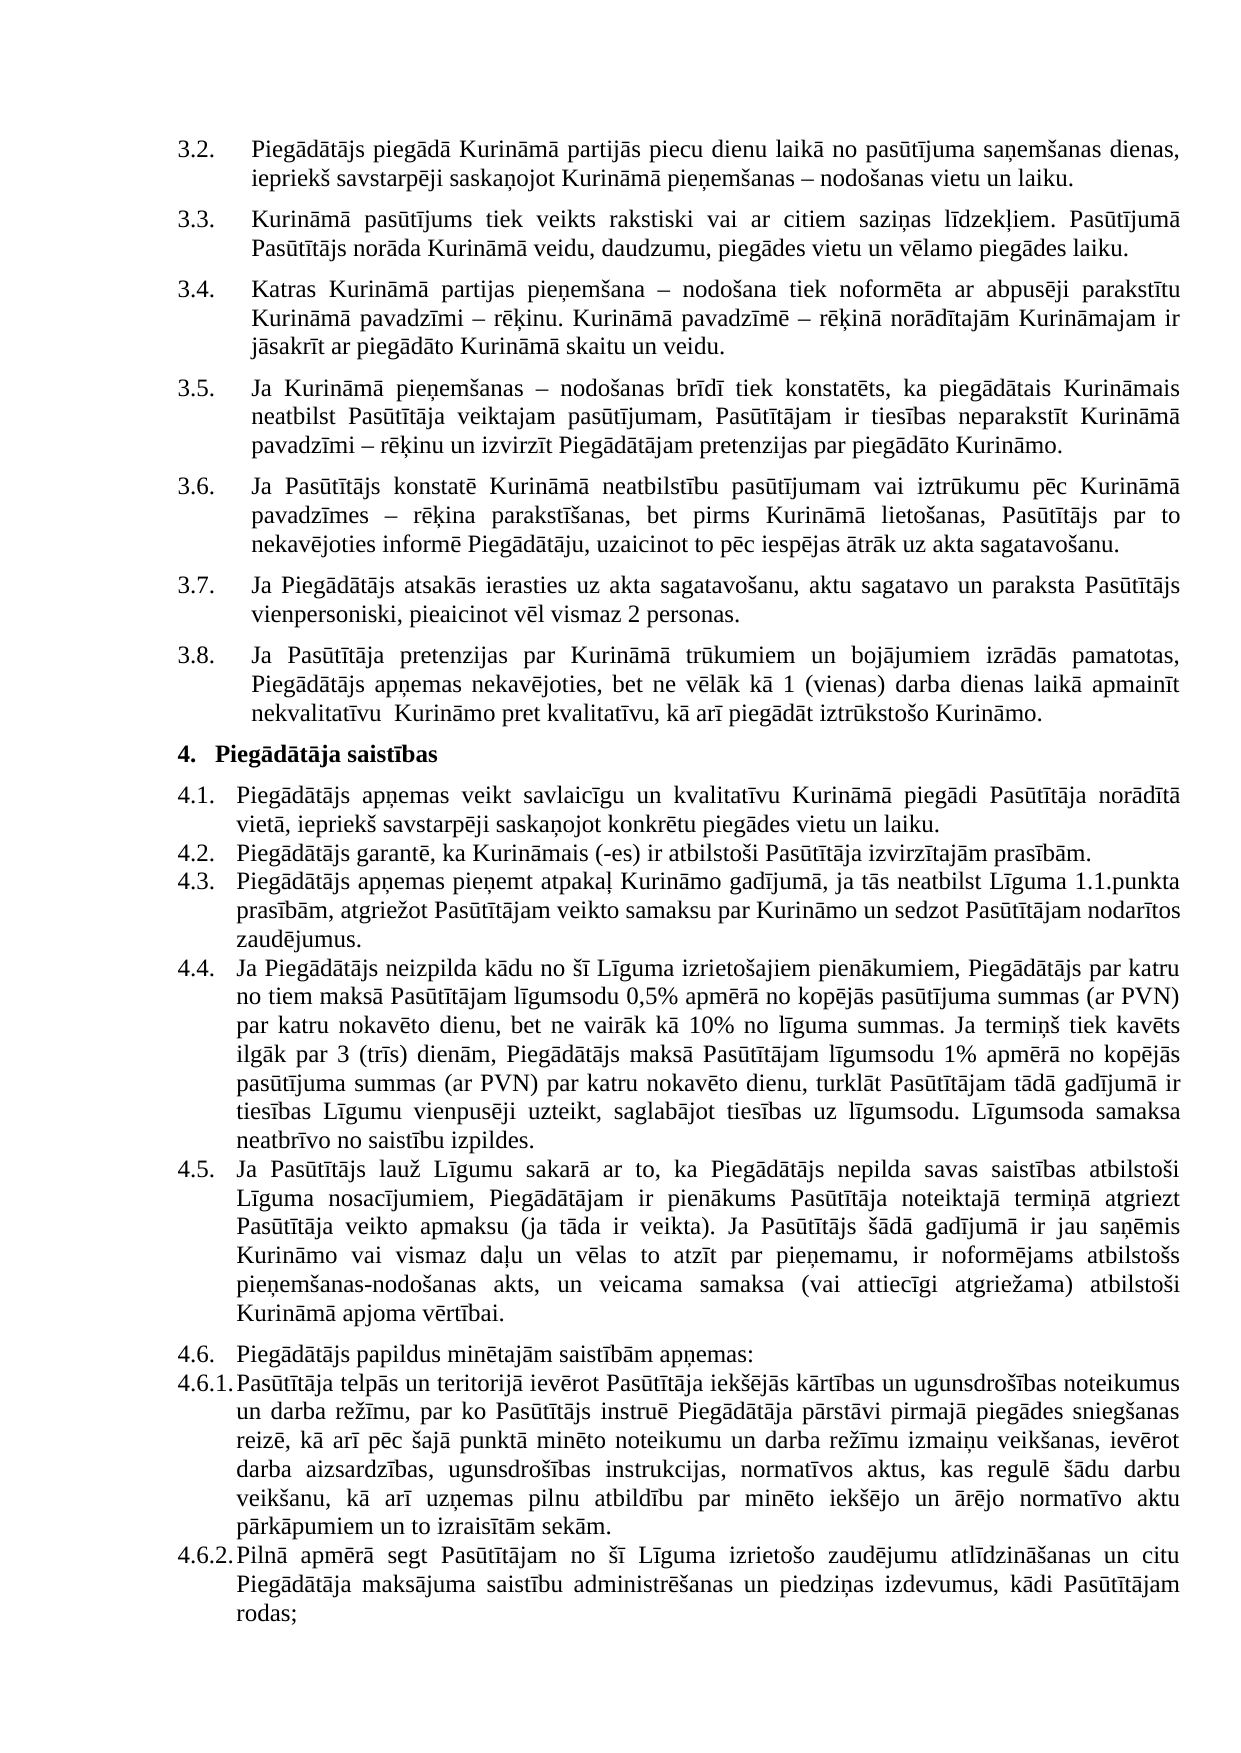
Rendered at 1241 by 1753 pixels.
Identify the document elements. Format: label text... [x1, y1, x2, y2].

list Ja Pasūtītājs lauž Līgumu sakarā ar to, ka Piegādātājs nepilda savas saistības atbilstoši Līguma nosacījumiem, Piegādātājam ir pienākums Pasūtītāja noteiktajā termiņā atgriezt Pasūtītāja veikto apmaksu (ja tāda ir veikta). Ja Pasūtītājs šādā gadījumā ir jau saņēmis Kurināmo vai vismaz daļu un vēlas to atzīt par pieņemamu, ir noformējams atbilstošs pieņemšanas-nodošanas akts, un veicama samaksa (vai attiecīgi atgriežama) atbilstoši Kurināmā apjoma vērtībai. [177, 1154, 1181, 1326]
list Piegādātājs papildus minētajām saistībām apņemas: [177, 1339, 1181, 1368]
list Piegādātājs apņemas veikt savlaicīgu un kvalitatīvu Kurināmā piegādi Pasūtītāja norādītā vietā, iepriekš savstarpēji saskaņojot konkrētu piegādes vietu un laiku. [177, 780, 1181, 838]
list Ja Piegādātājs neizpilda kādu no šī Līguma izrietošajiem pienākumiem, Piegādātājs par katru no tiem maksā Pasūtītājam līgumsodu 0,5% apmērā no kopējās pasūtījuma summas (ar PVN) par katru nokavēto dienu, bet ne vairāk kā 10% no līguma summas. Ja termiņš tiek kavēts ilgāk par 3 (trīs) dienām, Piegādātājs maksā Pasūtītājam līgumsodu 1% apmērā no kopējās pasūtījuma summas (ar PVN) par katru nokavēto dienu, turklāt Pasūtītājam tādā gadījumā ir tiesības Līgumu vienpusēji uzteikt, saglabājot tiesības uz līgumsodu. Līgumsoda samaksa neatbrīvo no saistību izpildes. [177, 953, 1181, 1154]
list Pilnā apmērā segt Pasūtītājam no šī Līguma izrietošo zaudējumu atlīdzināšanas un citu Piegādātāja maksājuma saistību administrēšanas un piedziņas izdevumus, kādi Pasūtītājam rodas; [177, 1540, 1181, 1626]
list Ja Pasūtītāja pretenzijas par Kurināmā trūkumiem un bojājumiem izrādās pamatotas, Piegādātājs apņemas nekavējoties, bet ne vēlāk kā 1 (vienas) darba dienas laikā apmainīt nekvalitatīvu Kurināmo pret kvalitatīvu, kā arī piegādāt iztrūkstošo Kurināmo. [177, 640, 1181, 726]
list Piegādātāja saistības [177, 739, 1181, 768]
list Kurināmā pasūtījums tiek veikts rakstiski vai ar citiem saziņas līdzekļiem. Pasūtījumā Pasūtītājs norāda Kurināmā veidu, daudzumu, piegādes vietu un vēlamo piegādes laiku. [177, 204, 1181, 261]
list Ja Kurināmā pieņemšanas – nodošanas brīdī tiek konstatēts, ka piegādātais Kurināmais neatbilst Pasūtītāja veiktajam pasūtījumam, Pasūtītājam ir tiesības neparakstīt Kurināmā pavadzīmi – rēķinu un izvirzīt Piegādātājam pretenzijas par piegādāto Kurināmo. [177, 373, 1181, 459]
list Piegādātājs piegādā Kurināmā partijās piecu dienu laikā no pasūtījuma saņemšanas dienas, iepriekš savstarpēji saskaņojot Kurināmā pieņemšanas – nodošanas vietu un laiku. [177, 134, 1181, 191]
list Ja Pasūtītājs konstatē Kurināmā neatbilstību pasūtījumam vai iztrūkumu pēc Kurināmā pavadzīmes – rēķina parakstīšanas, bet pirms Kurināmā lietošanas, Pasūtītājs par to nekavējoties informē Piegādātāju, uzaicinot to pēc iespējas ātrāk uz akta sagatavošanu. [177, 471, 1181, 558]
list Pasūtītāja telpās un teritorijā ievērot Pasūtītāja iekšējās kārtības un ugunsdrošības noteikumus un darba režīmu, par ko Pasūtītājs instruē Piegādātāja pārstāvi pirmajā piegādes sniegšanas reizē, kā arī pēc šajā punktā minēto noteikumu un darba režīmu izmaiņu veikšanas, ievērot darba aizsardzības, ugunsdrošības instrukcijas, normatīvos aktus, kas regulē šādu darbu veikšanu, kā arī uzņemas pilnu atbildību par minēto iekšējo un ārējo normatīvo aktu pārkāpumiem un to izraisītām sekām. [177, 1368, 1181, 1540]
list Piegādātājs garantē, ka Kurināmais (-es) ir atbilstoši Pasūtītāja izvirzītajām prasībām. [177, 838, 1181, 866]
list Piegādātājs apņemas pieņemt atpakaļ Kurināmo gadījumā, ja tās neatbilst Līguma 1.1.punkta prasībām, atgriežot Pasūtītājam veikto samaksu par Kurināmo un sedzot Pasūtītājam nodarītos zaudējumus. [177, 866, 1181, 953]
list Katras Kurināmā partijas pieņemšana – nodošana tiek noformēta ar abpusēji parakstītu Kurināmā pavadzīmi – rēķinu. Kurināmā pavadzīmē – rēķinā norādītajām Kurināmajam ir jāsakrīt ar piegādāto Kurināmā skaitu un veidu. [177, 274, 1181, 360]
list Ja Piegādātājs atsakās ierasties uz akta sagatavošanu, aktu sagatavo un paraksta Pasūtītājs vienpersoniski, pieaicinot vēl vismaz 2 personas. [177, 570, 1181, 628]
